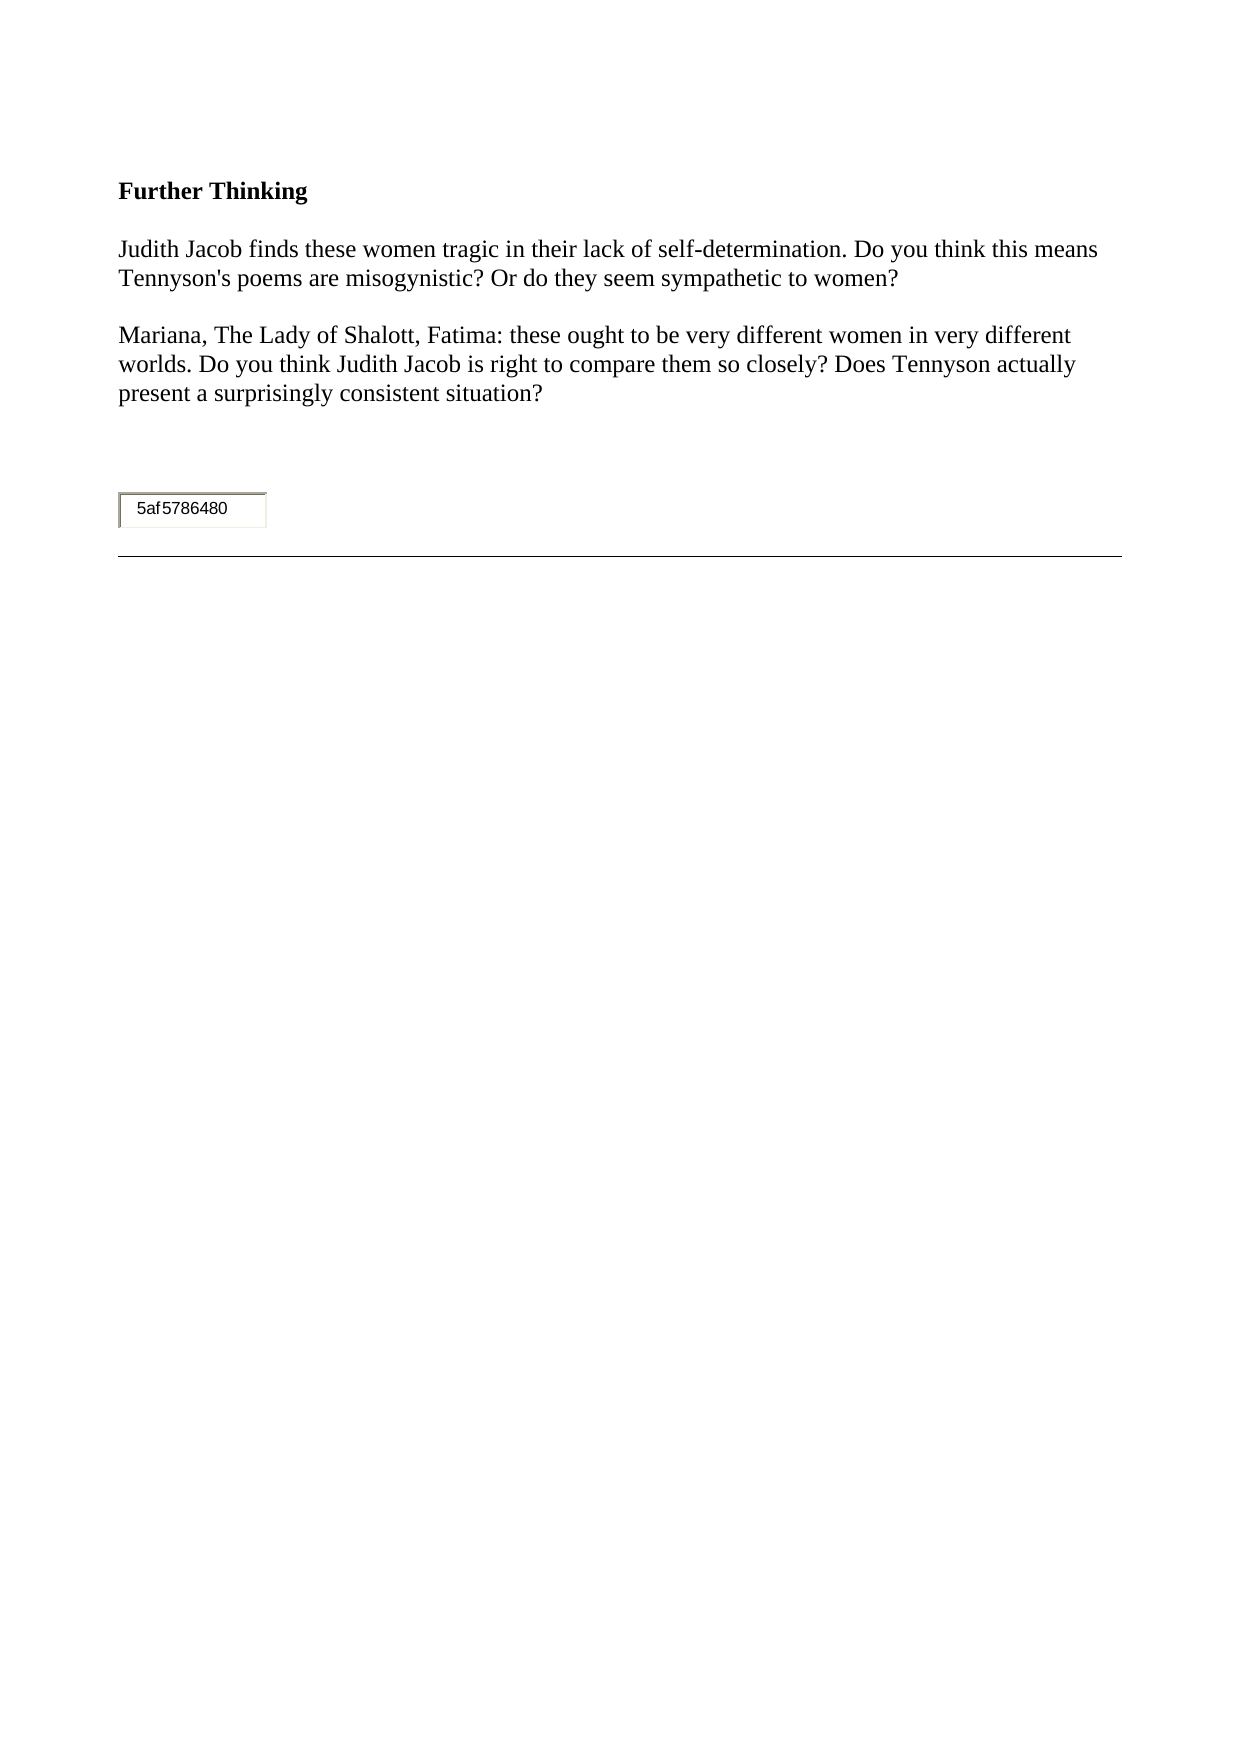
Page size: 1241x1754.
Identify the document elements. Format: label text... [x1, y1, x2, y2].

text Further Thinking [118, 176, 1122, 205]
text Judith Jacob finds these women tragic in their lack of self-determination. Do you think this means Tennyson's poems are misogynistic? Or do they seem sympathetic to women? [118, 234, 1122, 291]
text Mariana, The Lady of Shalott, Fatima: these ought to be very different women in very different worlds. Do you think Judith Jacob is right to compare them so closely? Does Tennyson actually present a surprisingly consistent situation? [118, 321, 1122, 407]
